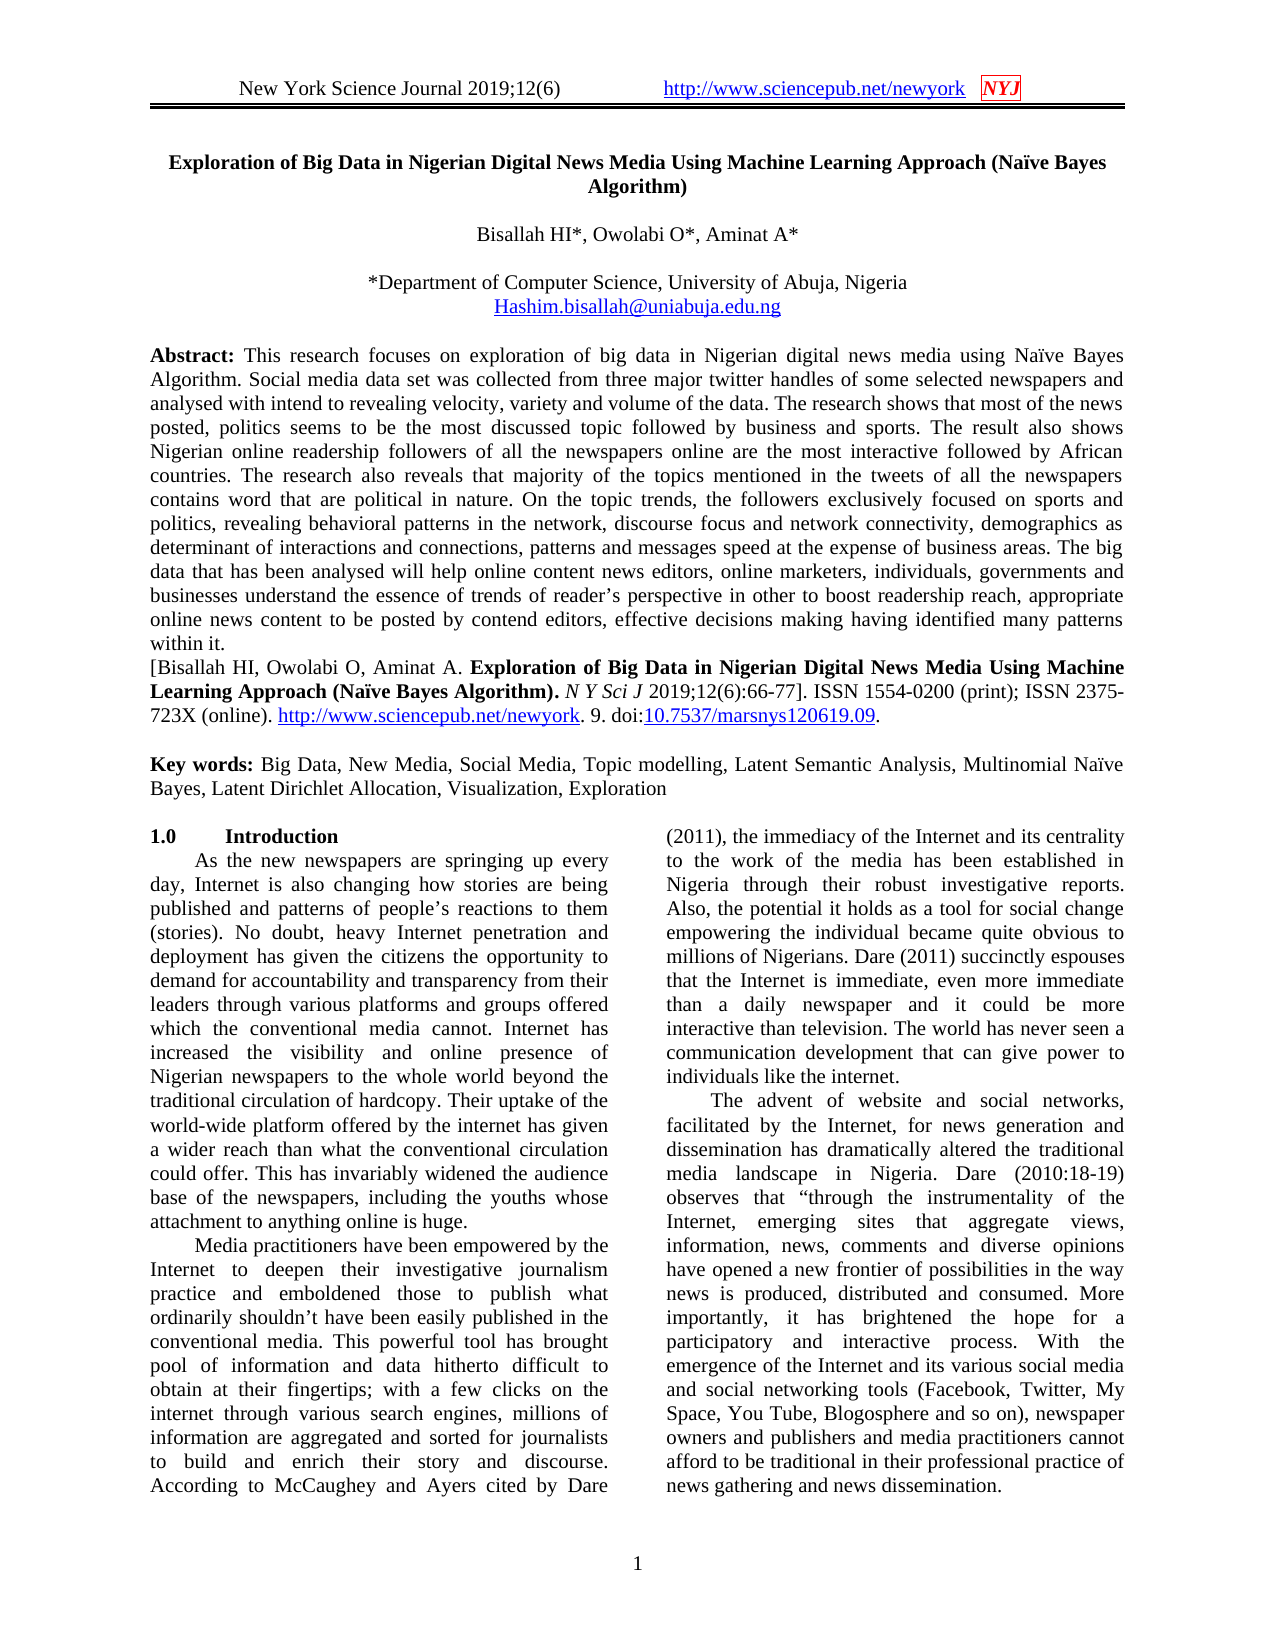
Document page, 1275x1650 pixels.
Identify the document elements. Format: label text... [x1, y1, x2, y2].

text Key words: Big Data, New Media, Social Media, Topic modelling, Latent Semantic Analysis, Multinomial Naïve Bayes, Latent Dirichlet Allocation, Visualization, Exploration [150, 752, 1125, 800]
text The advent of website and social networks, facilitated by the Internet, for news generation and dissemination has dramatically altered the traditional media landscape in Nigeria. Dare (2010:18-19) observes that “through the instrumentality of the Internet, emerging sites that aggregate views, information, news, comments and diverse opinions have opened a new frontier of possibilities in the way news is produced, distributed and consumed. More importantly, it has brightened the hope for a participatory and interactive process. With the emergence of the Internet and its various social media and social networking tools (Facebook, Twitter, My Space, You Tube, Blogosphere and so on), newspaper owners and publishers and media practitioners cannot afford to be traditional in their professional practice of news gathering and news dissemination. [666, 1088, 1125, 1497]
text Media practitioners have been empowered by the Internet to deepen their investigative journalism practice and emboldened those to publish what ordinarily shouldn’t have been easily published in the conventional media. This powerful tool has brought pool of information and data hitherto difficult to obtain at their fingertips; with a few clicks on the internet through various search engines, millions of information are aggregated and sorted for journalists to build and enrich their story and discourse. According to McCaughey and Ayers cited by Dare (2011), the immediacy of the Internet and its centrality to the work of the media has been established in Nigeria through their robust investigative reports. Also, the potential it holds as a tool for social change empowering the individual became quite obvious to millions of Nigerians. Dare (2011) succinctly espouses that the Internet is immediate, even more immediate than a daily newspaper and it could be more interactive than television. The world has never seen a communication development that can give power to individuals like the internet. [150, 1233, 609, 1497]
text Exploration of Big Data in Nigerian Digital News Media Using Machine Learning Approach (Naïve Bayes Algorithm) [150, 150, 1125, 198]
text Bisallah HI*, Owolabi O*, Aminat A* [150, 222, 1125, 246]
text Media practitioners have been empowered by the Internet to deepen their investigative journalism practice and emboldened those to publish what ordinarily shouldn’t have been easily published in the conventional media. This powerful tool has brought pool of information and data hitherto difficult to obtain at their fingertips; with a few clicks on the internet through various search engines, millions of information are aggregated and sorted for journalists to build and enrich their story and discourse. According to McCaughey and Ayers cited by Dare (2011), the immediacy of the Internet and its centrality to the work of the media has been established in Nigeria through their robust investigative reports. Also, the potential it holds as a tool for social change empowering the individual became quite obvious to millions of Nigerians. Dare (2011) succinctly espouses that the Internet is immediate, even more immediate than a daily newspaper and it could be more interactive than television. The world has never seen a communication development that can give power to individuals like the internet. [666, 824, 1125, 1088]
text Hashim.bisallah@uniabuja.edu.ng [150, 294, 1125, 318]
text Abstract: This research focuses on exploration of big data in Nigerian digital news media using Naïve Bayes Algorithm. Social media data set was collected from three major twitter handles of some selected newspapers and analysed with intend to revealing velocity, variety and volume of the data. The research shows that most of the news posted, politics seems to be the most discussed topic followed by business and sports. The result also shows Nigerian online readership followers of all the newspapers online are the most interactive followed by African countries. The research also reveals that majority of the topics mentioned in the tweets of all the newspapers contains word that are political in nature. On the topic trends, the followers exclusively focused on sports and politics, revealing behavioral patterns in the network, discourse focus and network connectivity, demographics as determinant of interactions and connections, patterns and messages speed at the expense of business areas. The big data that has been analysed will help online content news editors, online marketers, individuals, governments and businesses understand the essence of trends of reader’s perspective in other to boost readership reach, appropriate online news content to be posted by contend editors, effective decisions making having identified many patterns within it. [150, 342, 1125, 655]
text 1.0 Introduction [150, 824, 609, 848]
text *Department of Computer Science, University of Abuja, Nigeria [150, 270, 1125, 294]
text [Bisallah HI, Owolabi O, Aminat A. Exploration of Big Data in Nigerian Digital News Media Using Machine Learning Approach (Naïve Bayes Algorithm). N Y Sci J 2019;12(6):66-77]. ISSN 1554-0200 (print); ISSN 2375-723X (online). http://www.sciencepub.net/newyork. 9. doi:10.7537/marsnys120619.09. [150, 655, 1125, 727]
text As the new newspapers are springing up every day, Internet is also changing how stories are being published and patterns of people’s reactions to them (stories). No doubt, heavy Internet penetration and deployment has given the citizens the opportunity to demand for accountability and transparency from their leaders through various platforms and groups offered which the conventional media cannot. Internet has increased the visibility and online presence of Nigerian newspapers to the whole world beyond the traditional circulation of hardcopy. Their uptake of the world-wide platform offered by the internet has given a wider reach than what the conventional circulation could offer. This has invariably widened the audience base of the newspapers, including the youths whose attachment to anything online is huge. [150, 848, 609, 1233]
